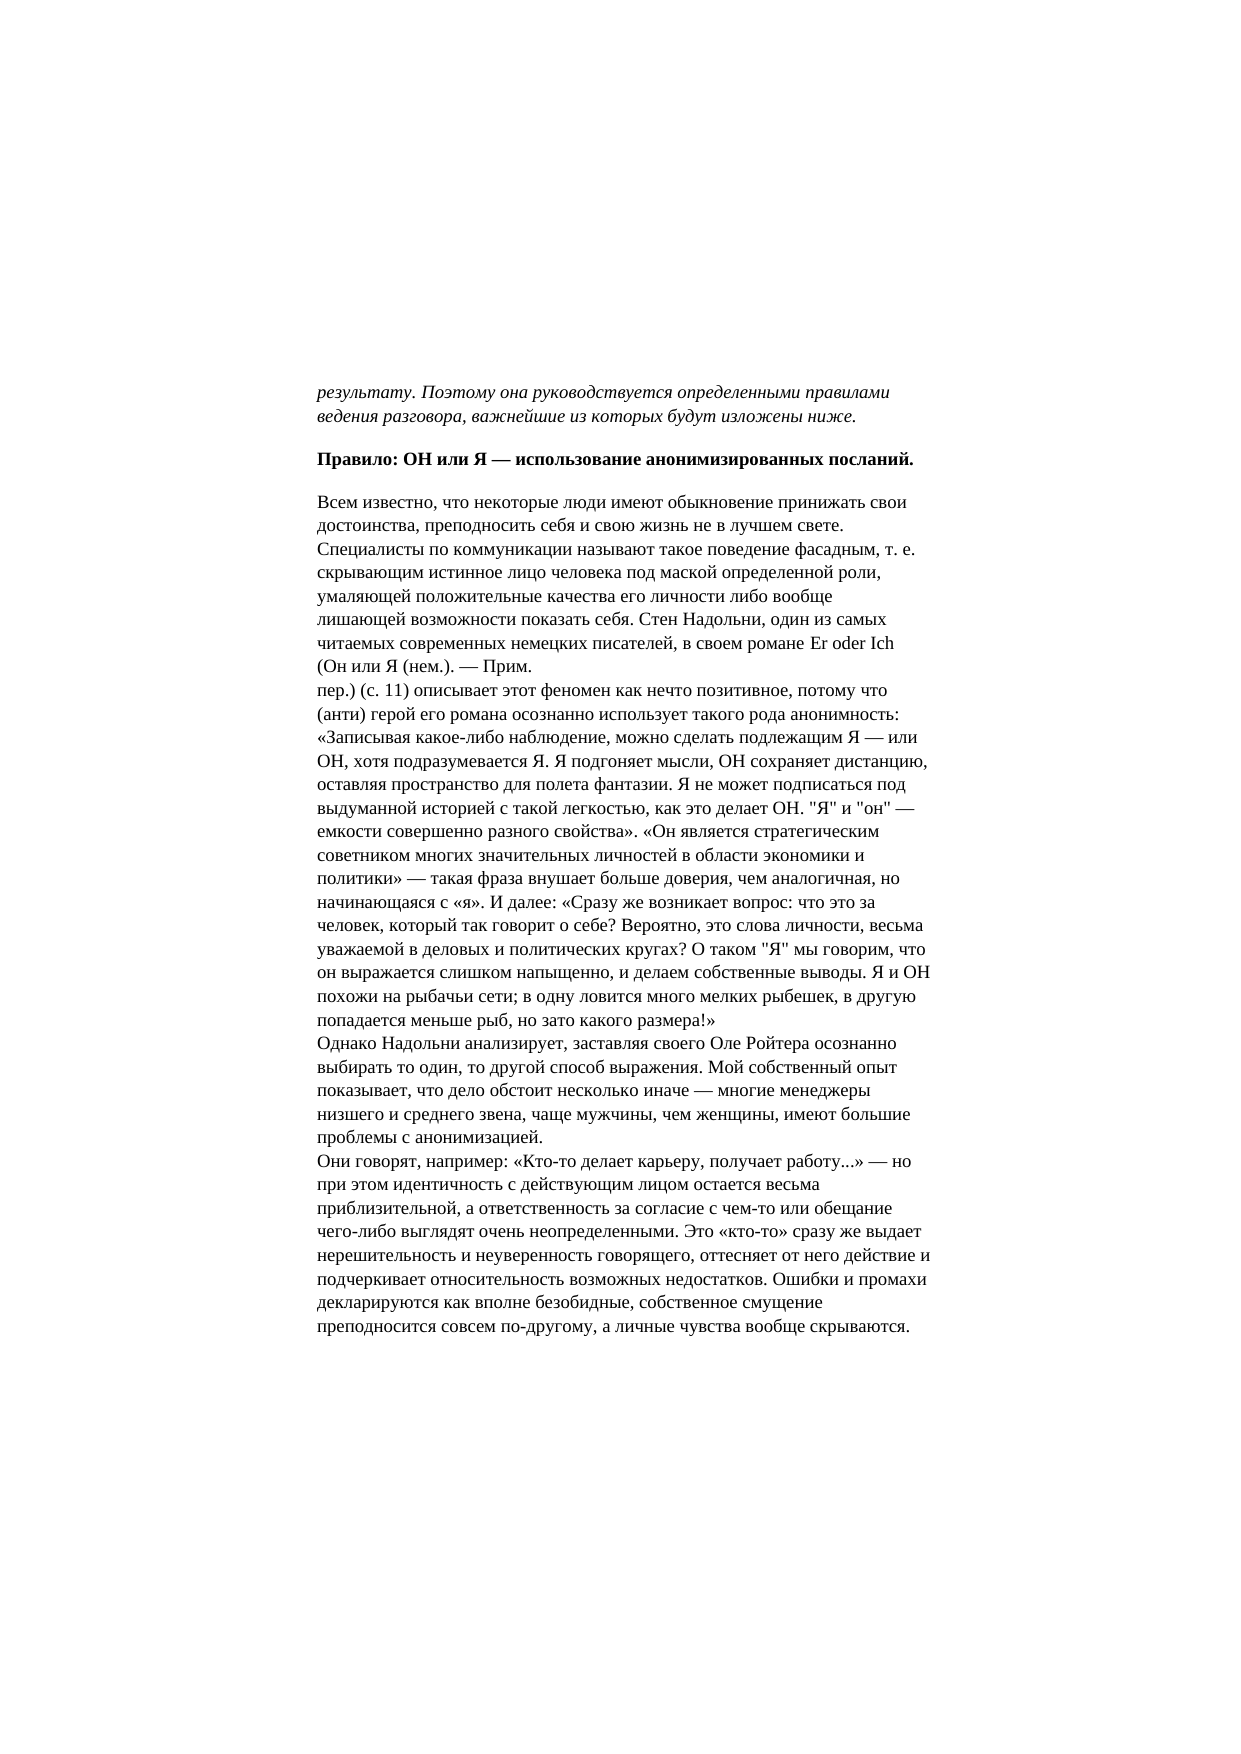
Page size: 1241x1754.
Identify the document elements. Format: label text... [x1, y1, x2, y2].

text Всем известно, что некоторые люди имеют обыкновение принижать свои достоинства, преподносить себя и свою жизнь не в лучшем свете. [317, 489, 920, 536]
text Правило: ОН или Я — использование анонимизированных посланий. [317, 445, 920, 470]
text Специалисты по коммуникации называют такое поведение фасадным, т. е. скрывающим истинное лицо человека под маской определенной роли, умаляющей положительные качества его личности либо вообще лишающей возможности показать себя. Стен Надольни, один из самых читаемых современных немецких писателей, в своем романе Er oder Ich (Он или Я (нем.). — Прим. [317, 536, 920, 678]
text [317, 1148, 937, 1337]
text Однако Надольни анализирует, заставляя своего Оле Ройтера осознанно выбирать то один, то другой способ выражения. Мой собственный опыт показывает, что дело обстоит несколько иначе — многие менеджеры низшего и среднего звена, чаще мужчины, чем женщины, имеют большие проблемы с анонимизацией. [317, 1031, 937, 1148]
text пер.) (с. 11) описывает этот феномен как нечто позитивное, потому что (анти) герой его романа осознанно использует такого рода анонимность: «Записывая какое-либо наблюдение, можно сделать подлежащим Я — или ОН, хотя подразумевается Я. Я подгоняет мысли, ОН сохраняет дистанцию, оставляя пространство для полета фантазии. Я не может подписаться под выдуманной историей с такой легкостью, как это делает ОН. "Я" и "он" — емкости совершенно разного свойства». «Он является стратегическим советником многих значительных личностей в области экономики и политики» — такая фраза внушает больше доверия, чем аналогичная, но начинающаяся с «я». И далее: «Сразу же возникает вопрос: что это за человек, который так говорит о себе? Вероятно, это слова личности, весьма уважаемой в деловых и политических кругах? О таком "Я" мы говорим, что он выражается слишком напыщенно, и делаем собственные выводы. Я и ОН похожи на рыбачьи сети; в одну ловится много мелких рыбешек, в другую попадается меньше рыб, но зато какого размера!» [317, 678, 937, 1031]
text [317, 380, 920, 427]
